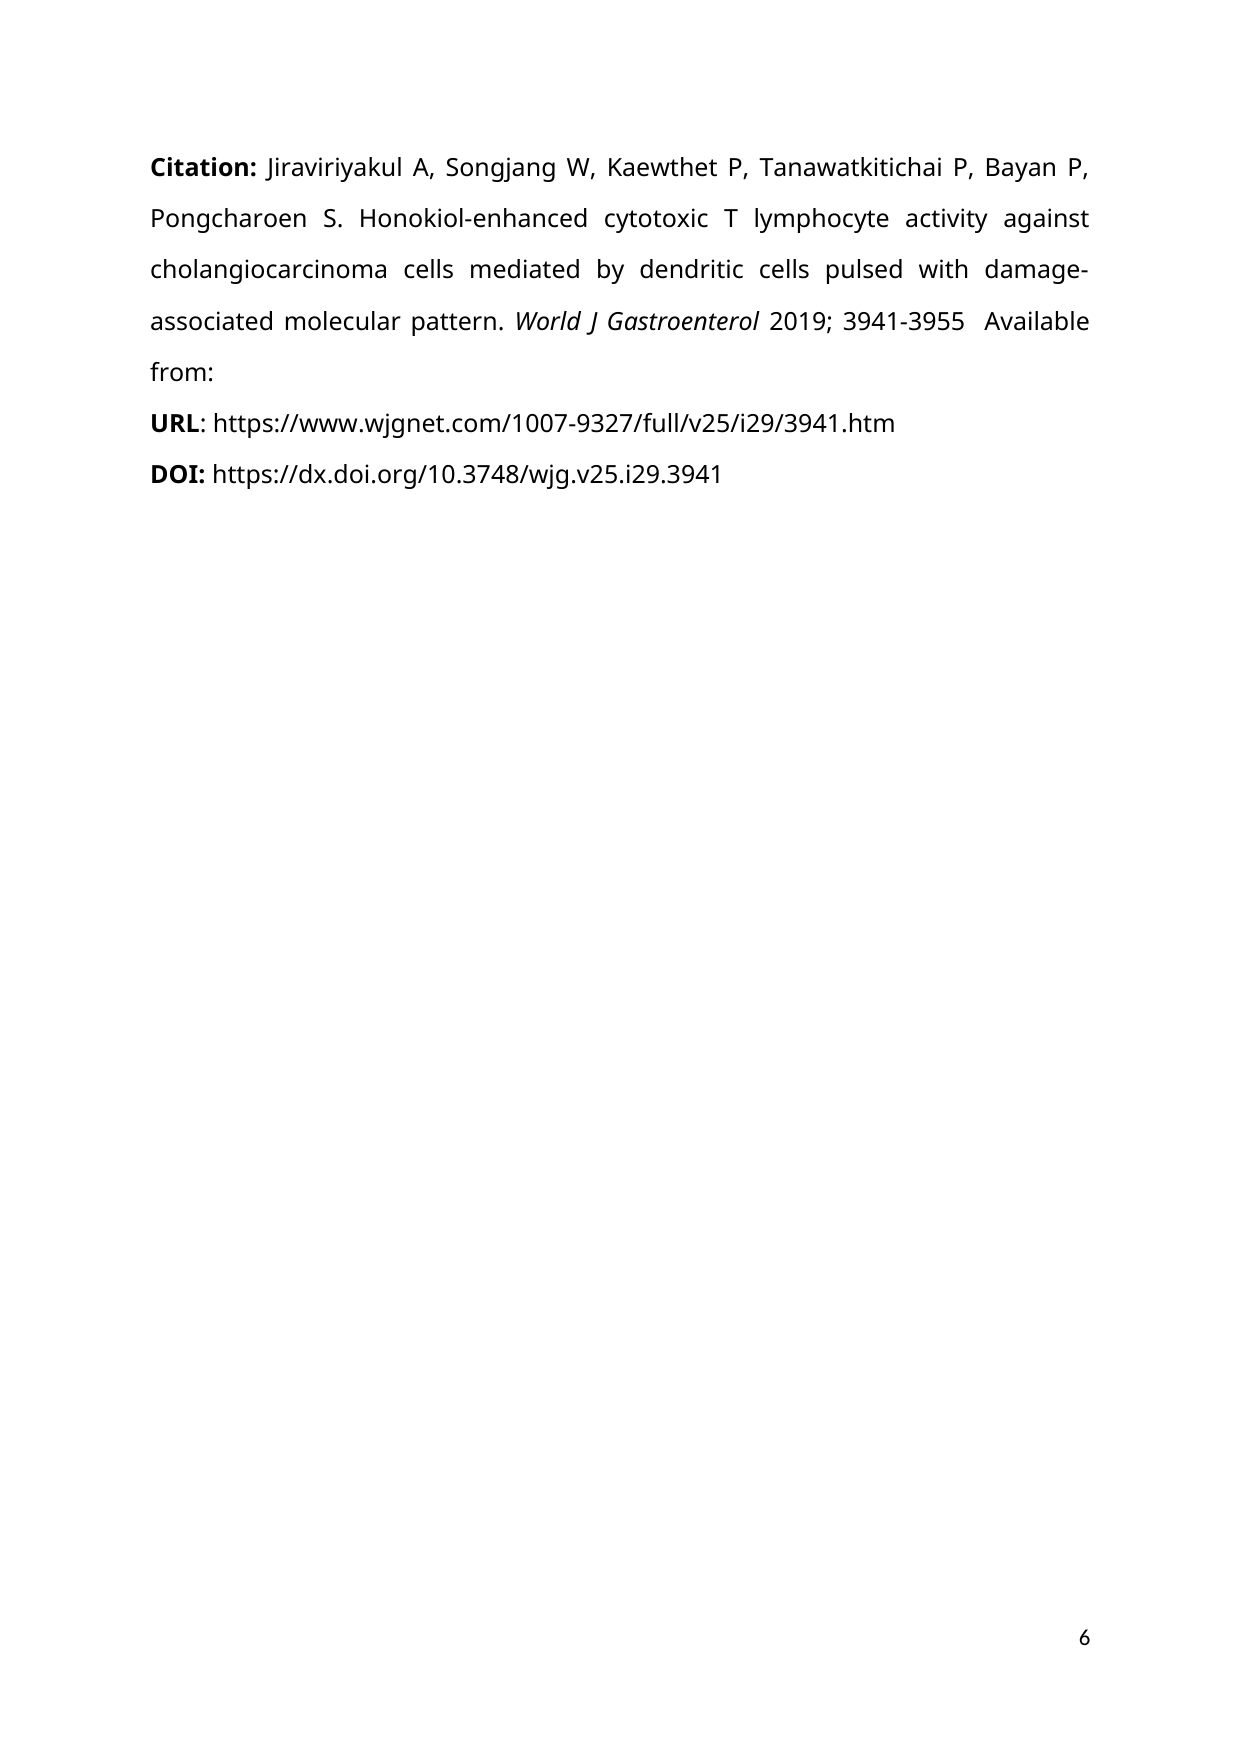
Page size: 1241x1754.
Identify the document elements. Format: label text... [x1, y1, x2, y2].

text URL: https://www.wjgnet.com/1007-9327/full/v25/i29/3941.htm [150, 405, 1090, 439]
text Citation: Jiraviriyakul A, Songjang W, Kaewthet P, Tanawatkitichai P, Bayan P, Pongcharoen S. Honokiol-enhanced cytotoxic T lymphocyte activity against cholangiocarcinoma cells mediated by dendritic cells pulsed with damage-associated molecular pattern. World J Gastroenterol 2019; 3941-3955 Available from: [150, 150, 1090, 388]
text DOI: https://dx.doi.org/10.3748/wjg.v25.i29.3941 [150, 456, 1090, 490]
